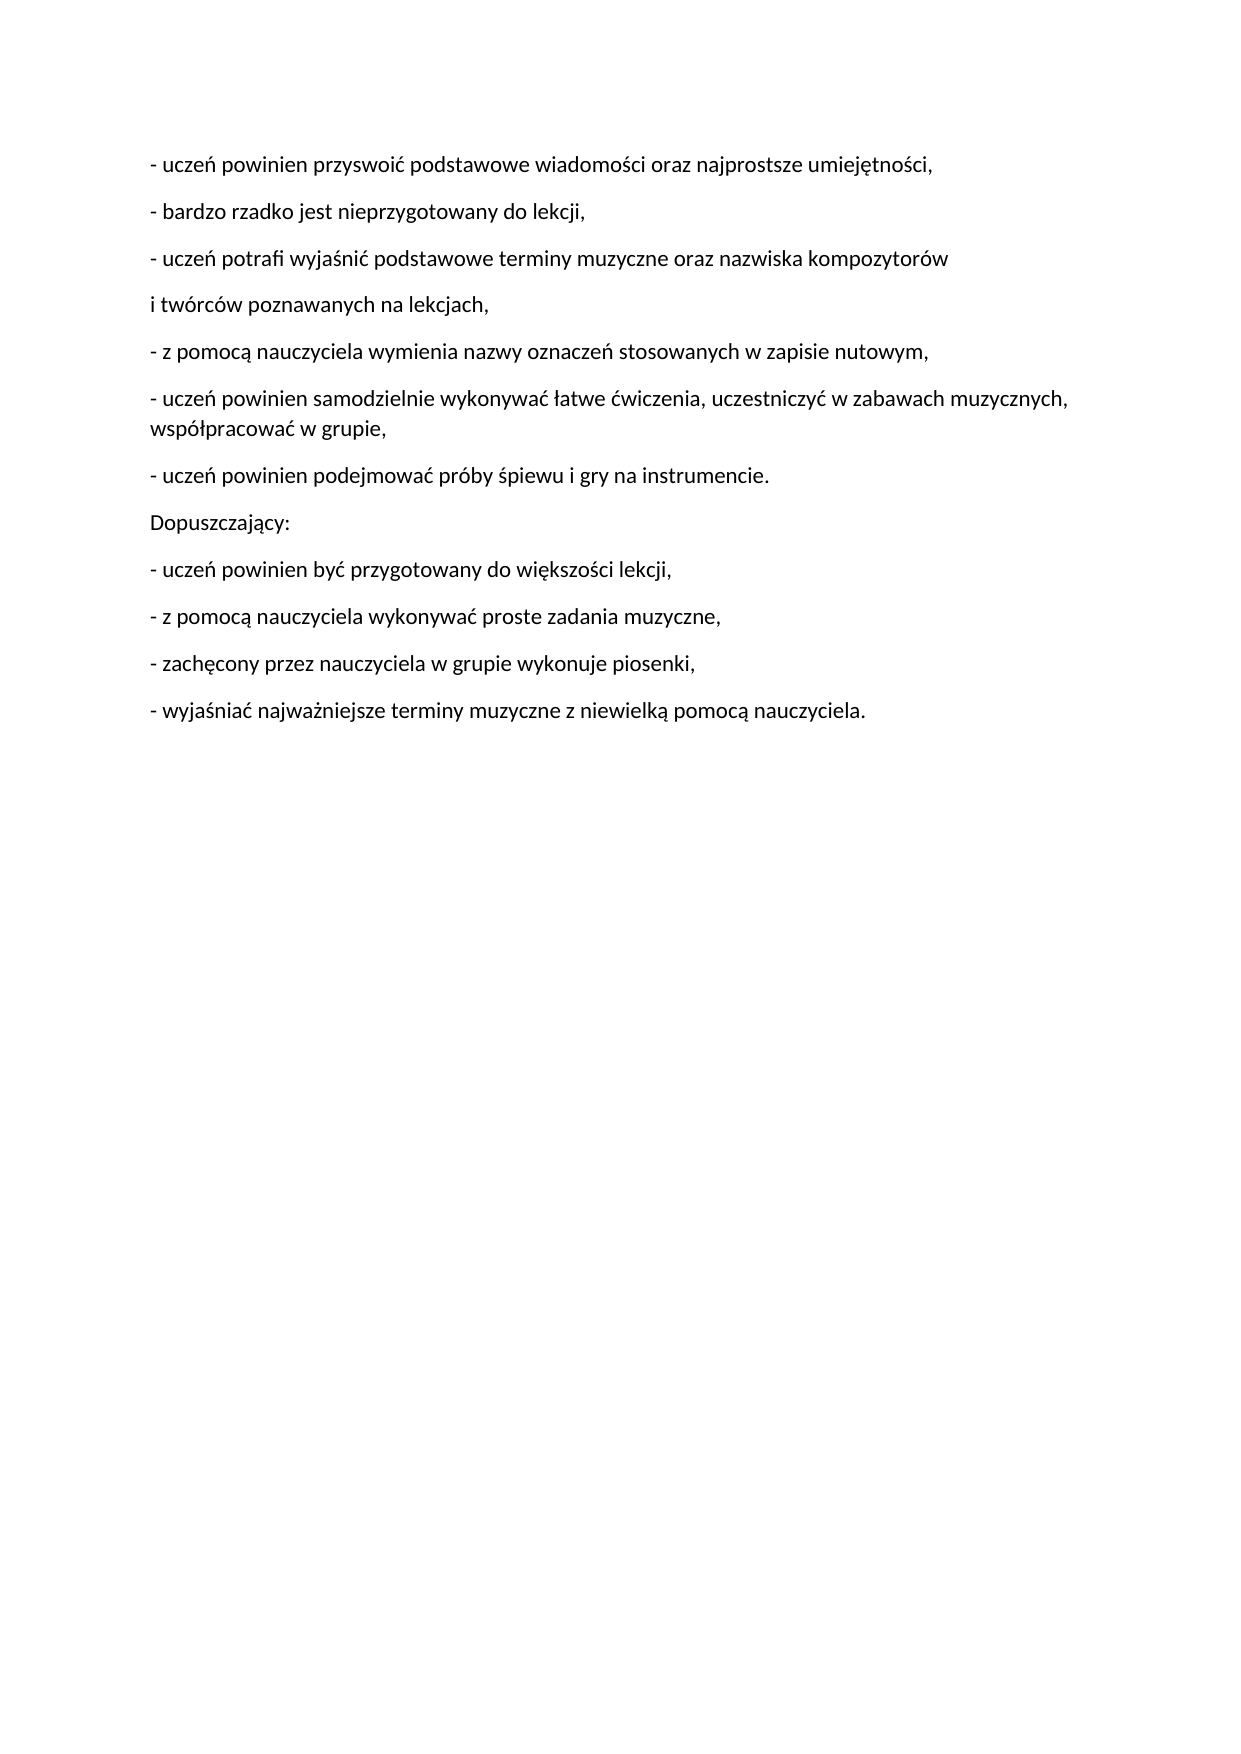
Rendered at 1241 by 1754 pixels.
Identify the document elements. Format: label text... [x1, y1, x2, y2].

text - wyjaśniać najważniejsze terminy muzyczne z niewielką pomocą nauczyciela. [150, 696, 1090, 724]
text - uczeń powinien samodzielnie wykonywać łatwe ćwiczenia, uczestniczyć w zabawach muzycznych, współpracować w grupie, [150, 384, 1090, 443]
text - zachęcony przez nauczyciela w grupie wykonuje piosenki, [150, 649, 1090, 677]
text - z pomocą nauczyciela wymienia nazwy oznaczeń stosowanych w zapisie nutowym, [150, 337, 1090, 366]
text - uczeń powinien podejmować próby śpiewu i gry na instrumencie. [150, 461, 1090, 489]
text - uczeń powinien przyswoić podstawowe wiadomości oraz najprostsze umiejętności, [150, 150, 1090, 178]
text - bardzo rzadko jest nieprzygotowany do lekcji, [150, 197, 1090, 225]
text - z pomocą nauczyciela wykonywać proste zadania muzyczne, [150, 602, 1090, 630]
text Dopuszczający: [150, 508, 1090, 536]
text - uczeń potrafi wyjaśnić podstawowe terminy muzyczne oraz nazwiska kompozytorów [150, 244, 1090, 272]
text i twórców poznawanych na lekcjach, [150, 291, 1090, 319]
text - uczeń powinien być przygotowany do większości lekcji, [150, 555, 1090, 583]
